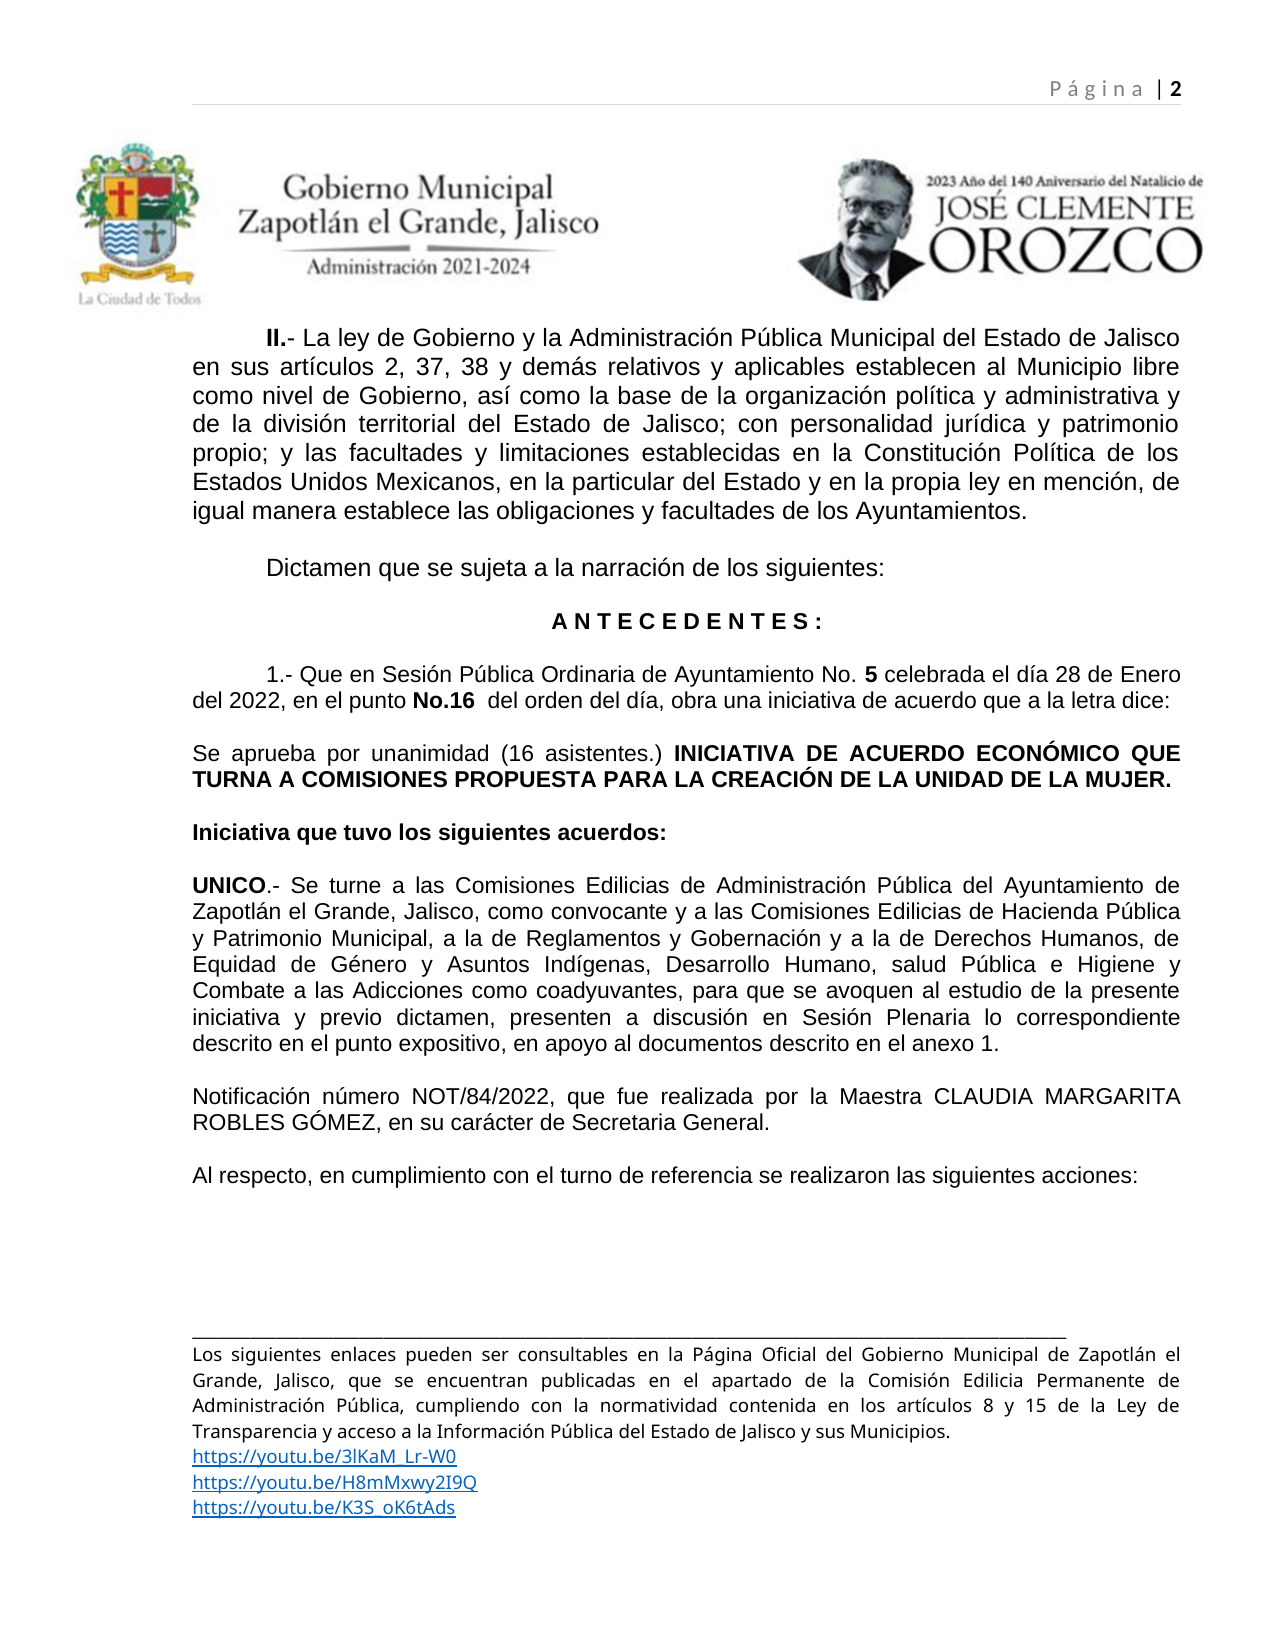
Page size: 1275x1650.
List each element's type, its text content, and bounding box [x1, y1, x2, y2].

picture [18, 117, 1257, 324]
text Se aprueba por unanimidad (16 asistentes.) INICIATIVA DE ACUERDO ECONÓMICO QUE TURNA A COMISIONES PROPUESTA PARA LA CREACIÓN DE LA UNIDAD DE LA MUJER. [192, 740, 1181, 793]
text A N T E C E D E N T E S : [192, 608, 1181, 635]
text Iniciativa que tuvo los siguientes acuerdos: [192, 819, 1181, 846]
text Notificación número NOT/84/2022, que fue realizada por la Maestra CLAUDIA MARGARITA ROBLES GÓMEZ, en su carácter de Secretaria General. [192, 1083, 1181, 1135]
text UNICO.- Se turne a las Comisiones Edilicias de Administración Pública del Ayuntamiento de Zapotlán el Grande, Jalisco, como convocante y a las Comisiones Edilicias de Hacienda Pública y Patrimonio Municipal, a la de Reglamentos y Gobernación y a la de Derechos Humanos, de Equidad de Género y Asuntos Indígenas, Desarrollo Humano, salud Pública e Higiene y Combate a las Adicciones como coadyuvantes, para que se avoquen al estudio de la presente iniciativa y previo dictamen, presenten a discusión en Sesión Plenaria lo correspondiente descrito en el punto expositivo, en apoyo al documentos descrito en el anexo 1. [192, 872, 1181, 1056]
text II.- La ley de Gobierno y la Administración Pública Municipal del Estado de Jalisco en sus artículos 2, 37, 38 y demás relativos y aplicables establecen al Municipio libre como nivel de Gobierno, así como la base de la organización política y administrativa y de la división territorial del Estado de Jalisco; con personalidad jurídica y patrimonio propio; y las facultades y limitaciones establecidas en la Constitución Política de los Estados Unidos Mexicanos, en la particular del Estado y en la propia ley en mención, de igual manera establece las obligaciones y facultades de los Ayuntamientos. [192, 251, 1181, 524]
text Dictamen que se sujeta a la narración de los siguientes: [192, 553, 1181, 582]
text 1.- Que en Sesión Pública Ordinaria de Ayuntamiento No. 5 celebrada el día 28 de Enero del 2022, en el punto No.16 del orden del día, obra una iniciativa de acuerdo que a la letra dice: [192, 661, 1181, 714]
text Al respecto, en cumplimiento con el turno de referencia se realizaron las siguientes acciones: [192, 1162, 1181, 1188]
